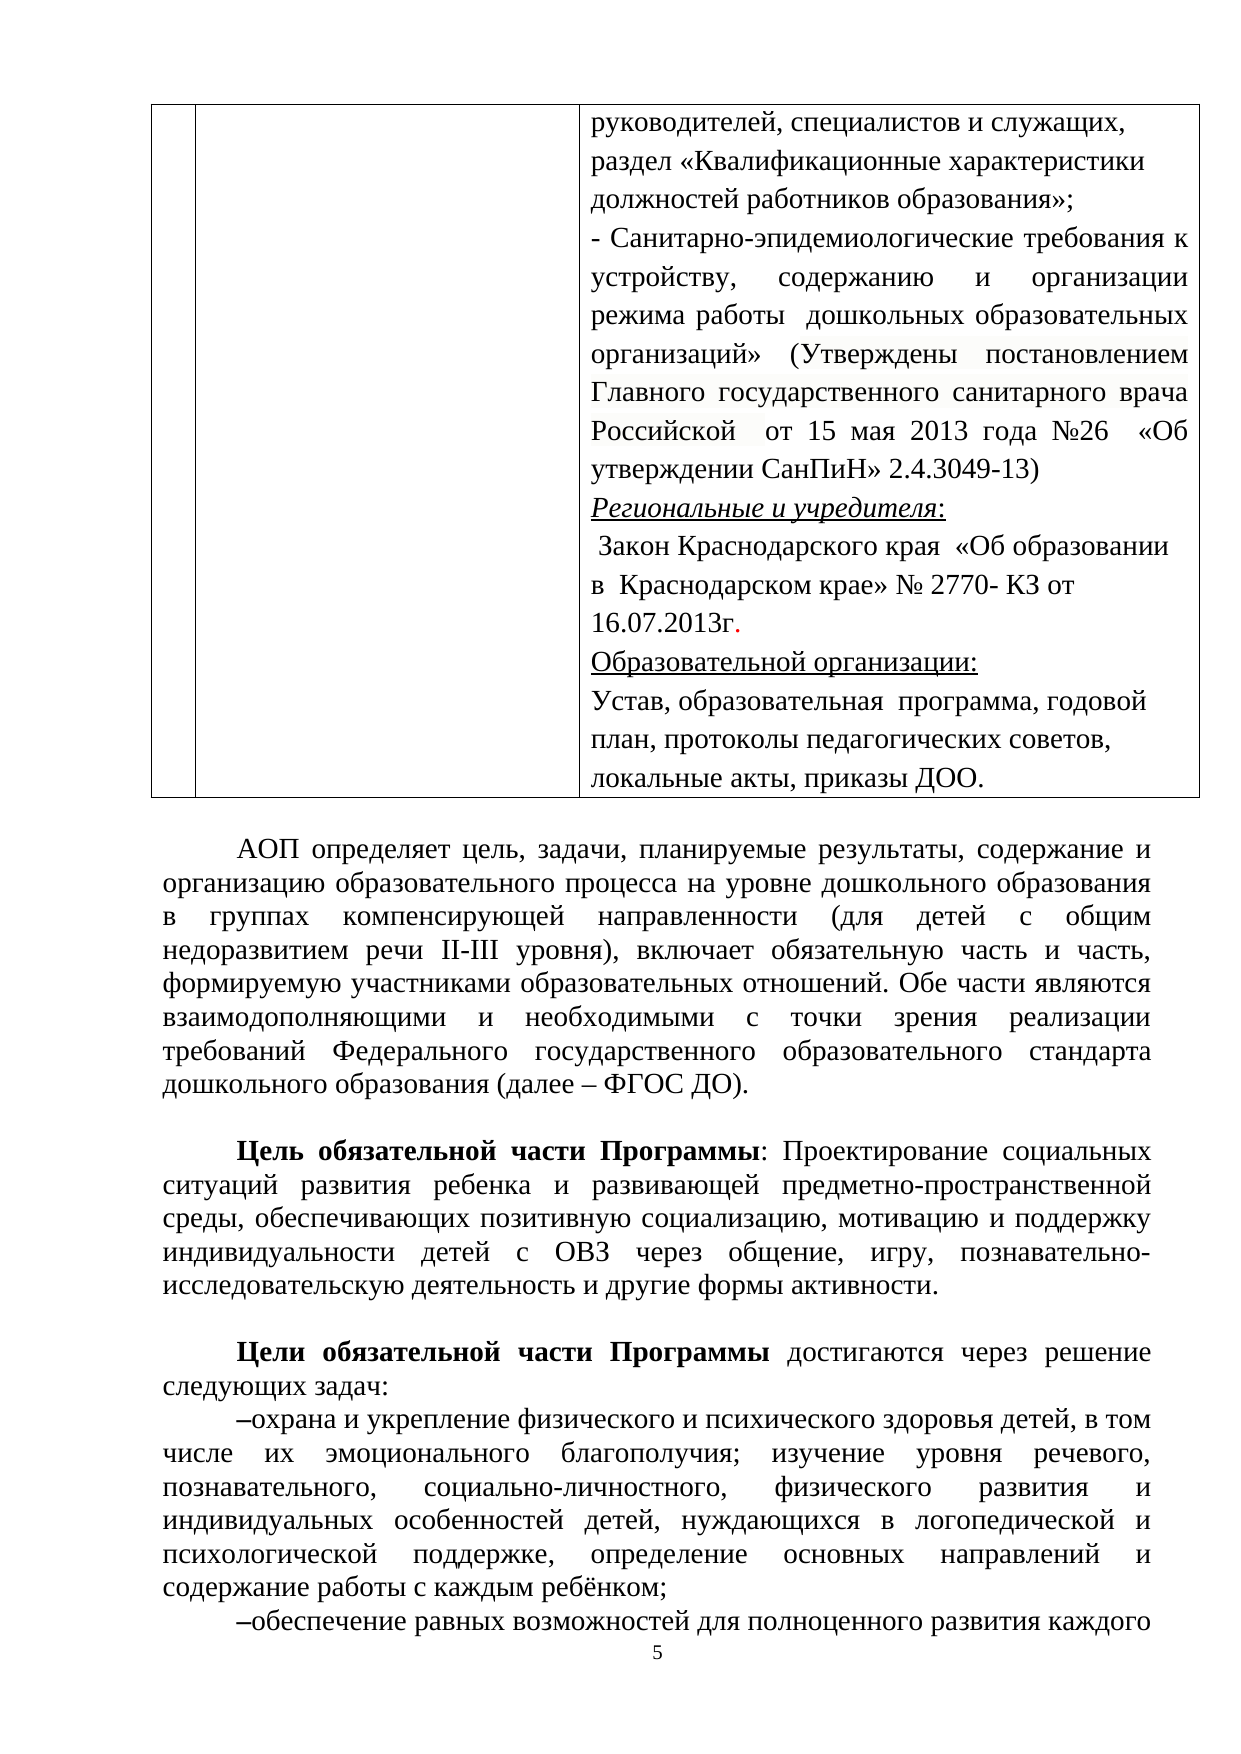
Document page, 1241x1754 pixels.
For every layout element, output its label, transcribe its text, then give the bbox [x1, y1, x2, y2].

text –охрана и укрепление физического и психического здоровья детей, в том числе их эмоционального благополучия; изучение уровня речевого, познавательного, социально-личностного, физического развития и индивидуальных особенностей детей, нуждающихся в логопедической и психологической поддержке, определение основных направлений и содержание работы с каждым ребёнком; [162, 1402, 1152, 1603]
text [162, 1603, 1152, 1636]
table_cell 8. [152, 105, 195, 797]
text Цель обязательной части Программы: Проектирование социальных ситуаций развития ребенка и развивающей предметно-пространственной среды, обеспечивающих позитивную социализацию, мотивацию и поддержку индивидуальности детей с ОВЗ через общение, игру, познавательно-исследовательскую деятельность и другие формы активности. [162, 1133, 1152, 1301]
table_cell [196, 105, 579, 797]
text АОП определяет цель, задачи, планируемые результаты, содержание и организацию образовательного процесса на уровне дошкольного образования в группах компенсирующей направленности (для детей с общим недоразвитием речи II-III уровня), включает обязательную часть и часть, формируемую участниками образовательных отношений. Обе части являются взаимодополняющими и необходимыми с точки зрения реализации требований Федерального государственного образовательного стандарта дошкольного образования (далее – ФГОС ДО). [162, 831, 1152, 1100]
text Цели обязательной части Программы достигаются через решение следующих задач: [162, 1334, 1152, 1402]
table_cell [580, 105, 1199, 797]
